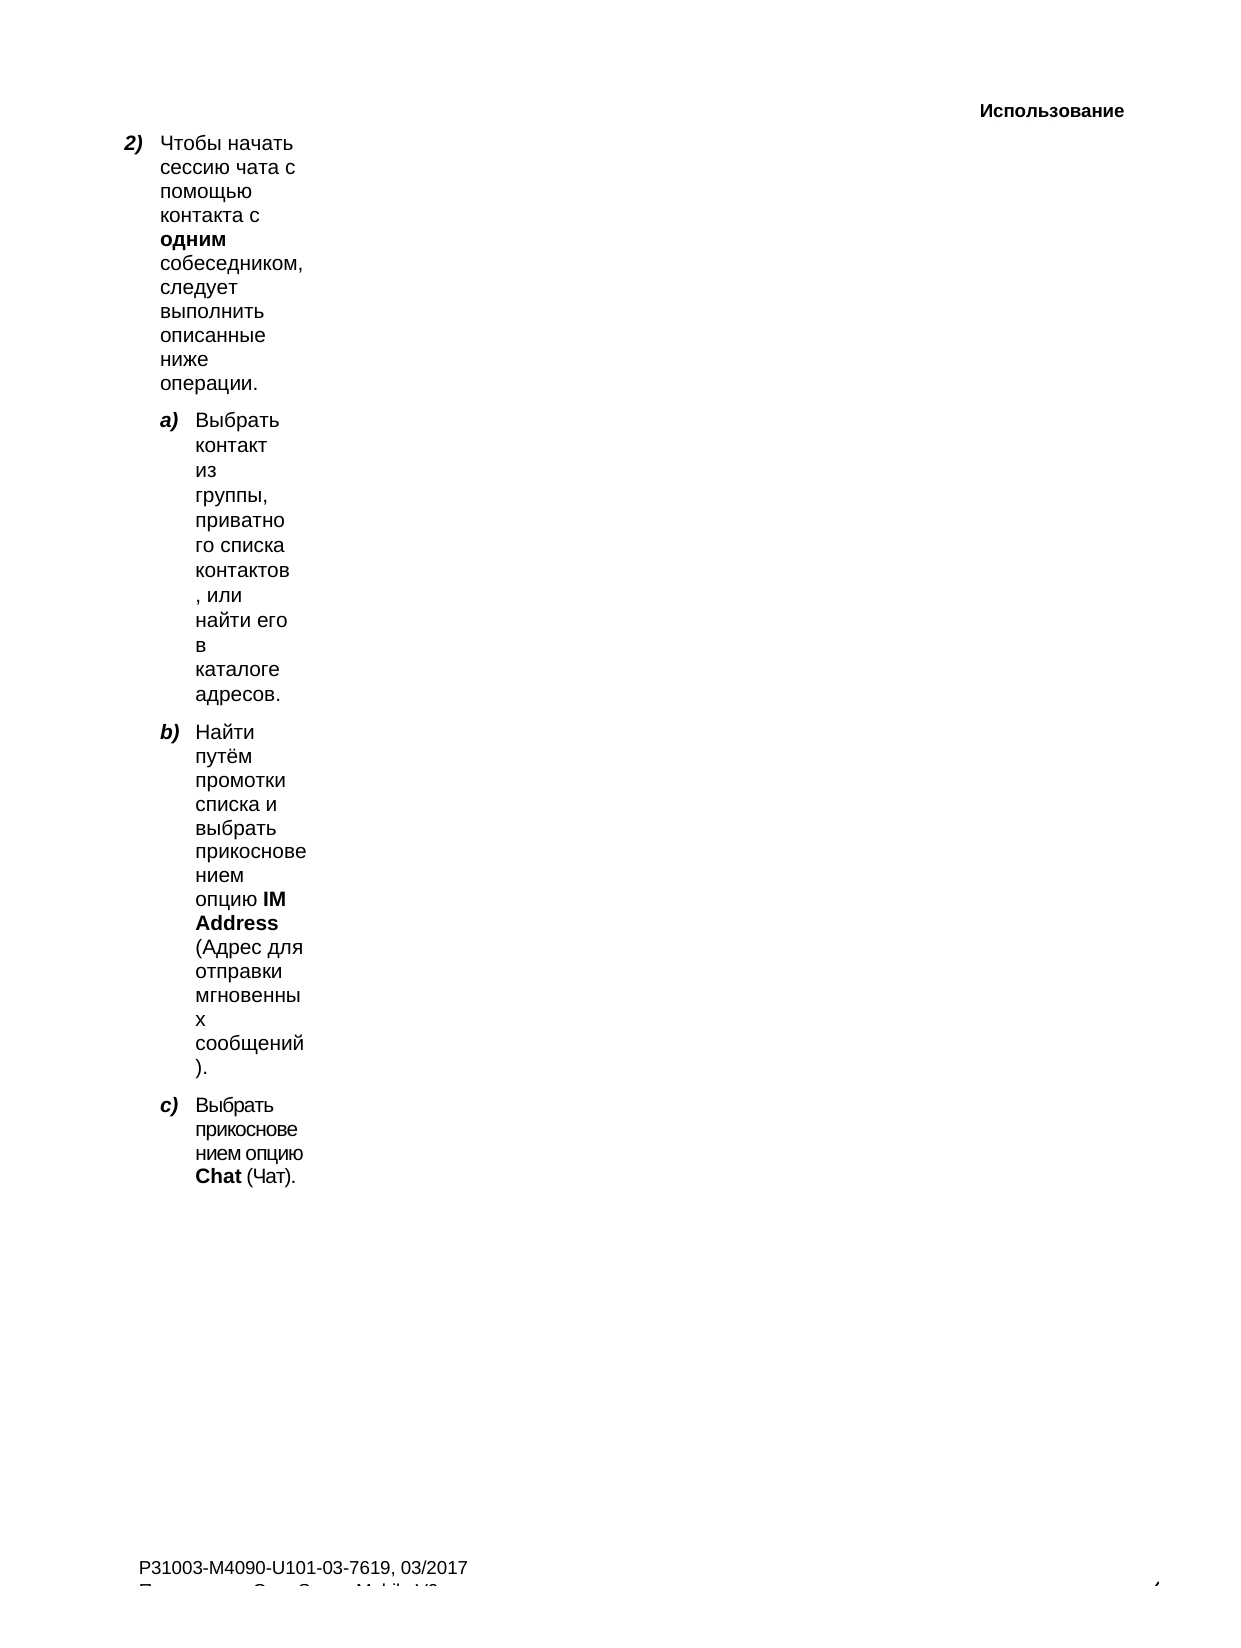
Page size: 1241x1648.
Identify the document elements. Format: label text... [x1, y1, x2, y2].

list Выбрать контакт из группы, приватного списка контактов, или найти его в каталоге адресов. [160, 408, 291, 706]
list Выбрать прикосновением опцию Chat (Чат). [160, 1092, 308, 1188]
list Чтобы начать сессию чата с помощью контакта с одним собеседником, следует выполнить описанные ниже операции. [124, 131, 308, 395]
list Найти путём промотки списка и выбрать прикосновением опцию IM Address (Адрес для отправки мгновенных сообщений). [160, 719, 308, 1079]
